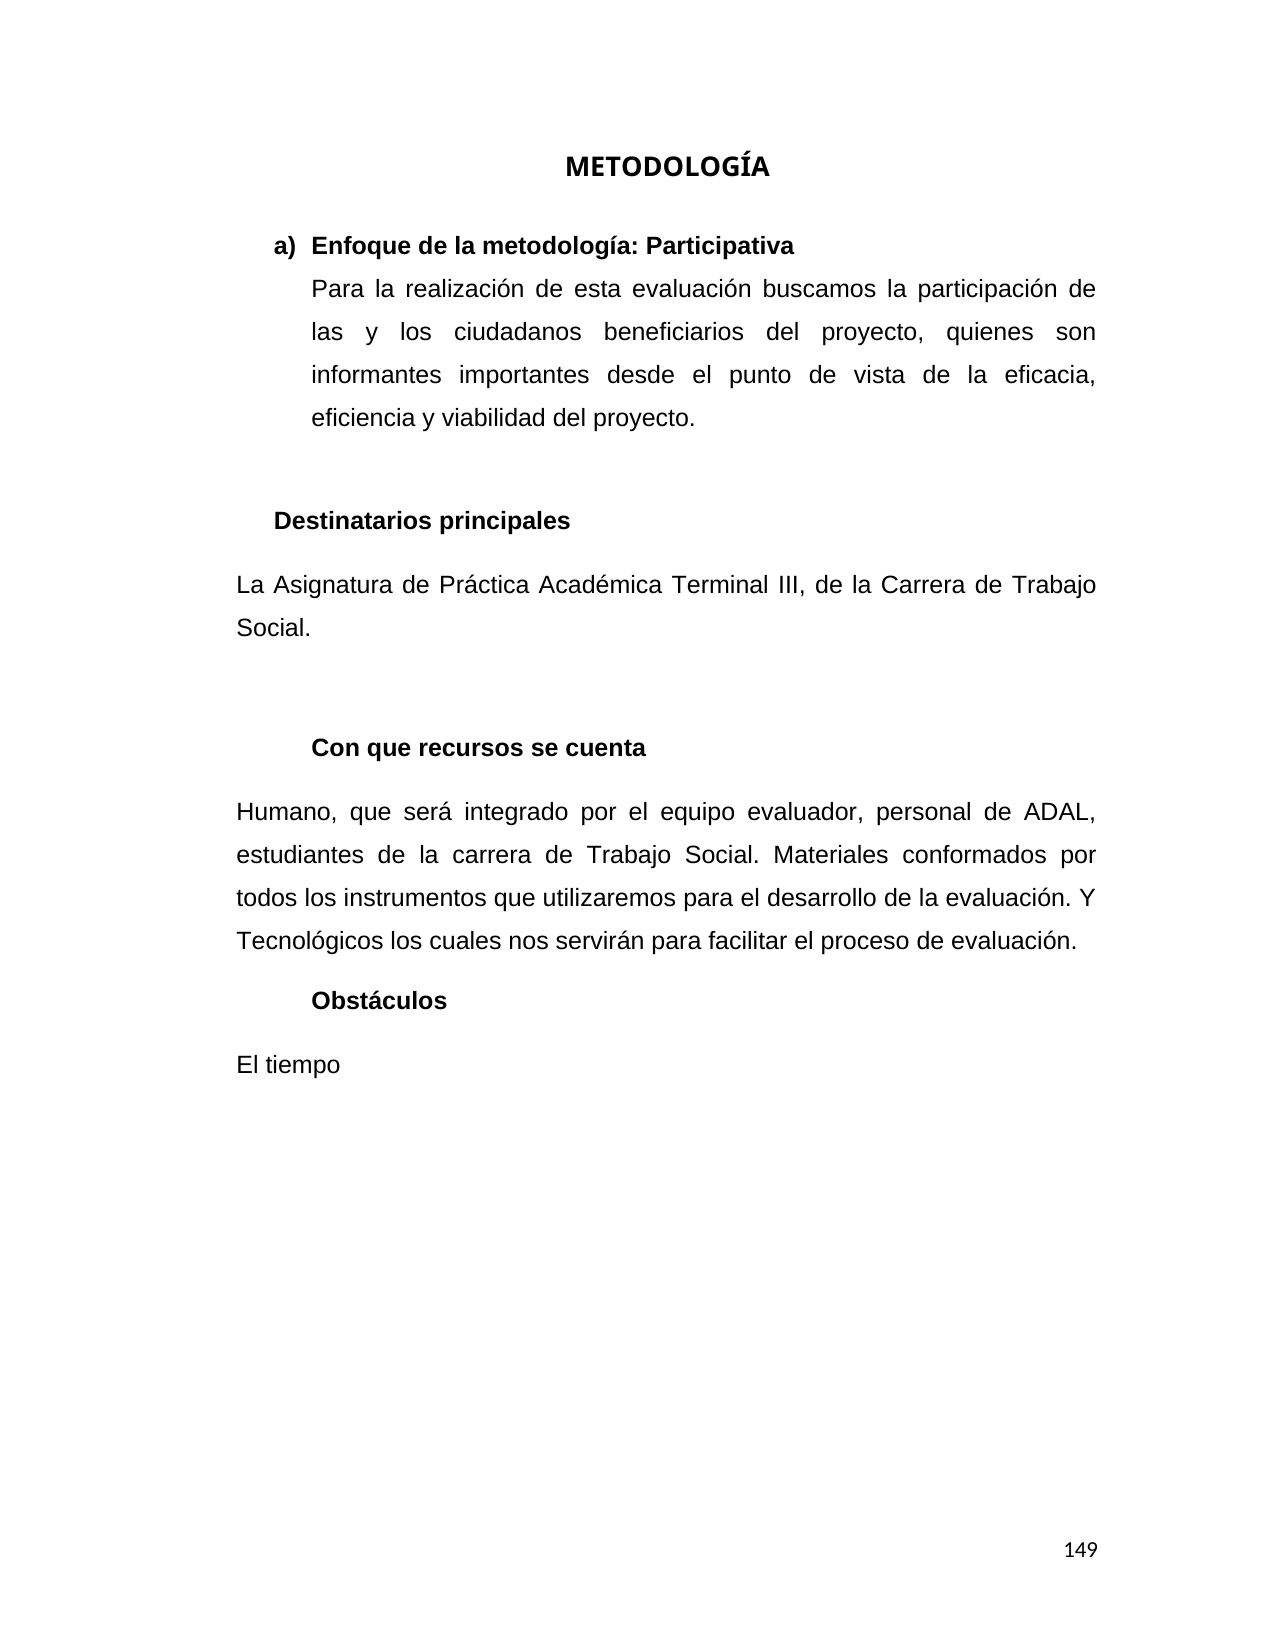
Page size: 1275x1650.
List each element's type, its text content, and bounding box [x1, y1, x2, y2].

list Con que recursos se cuenta [311, 733, 1098, 761]
list Enfoque de la metodología: Participativa [274, 231, 1098, 259]
subtitle METODOLOGÍA [236, 148, 1098, 184]
text Destinatarios principales [274, 506, 1098, 535]
text Humano, que será integrado por el equipo evaluador, personal de ADAL, estudiantes de la carrera de Trabajo Social. Materiales conformados por todos los instrumentos que utilizaremos para el desarrollo de la evaluación. Y Tecnológicos los cuales nos servirán para facilitar el proceso de evaluación. [236, 797, 1098, 955]
list Para la realización de esta evaluación buscamos la participación de las y los ciudadanos beneficiarios del proyecto, quienes son informantes importantes desde el punto de vista de la eficacia, eficiencia y viabilidad del proyecto. [311, 274, 1098, 432]
text El tiempo [236, 1050, 1098, 1078]
text La Asignatura de Práctica Académica Terminal III, de la Carrera de Trabajo Social. [236, 570, 1098, 642]
list Obstáculos [311, 986, 1098, 1014]
